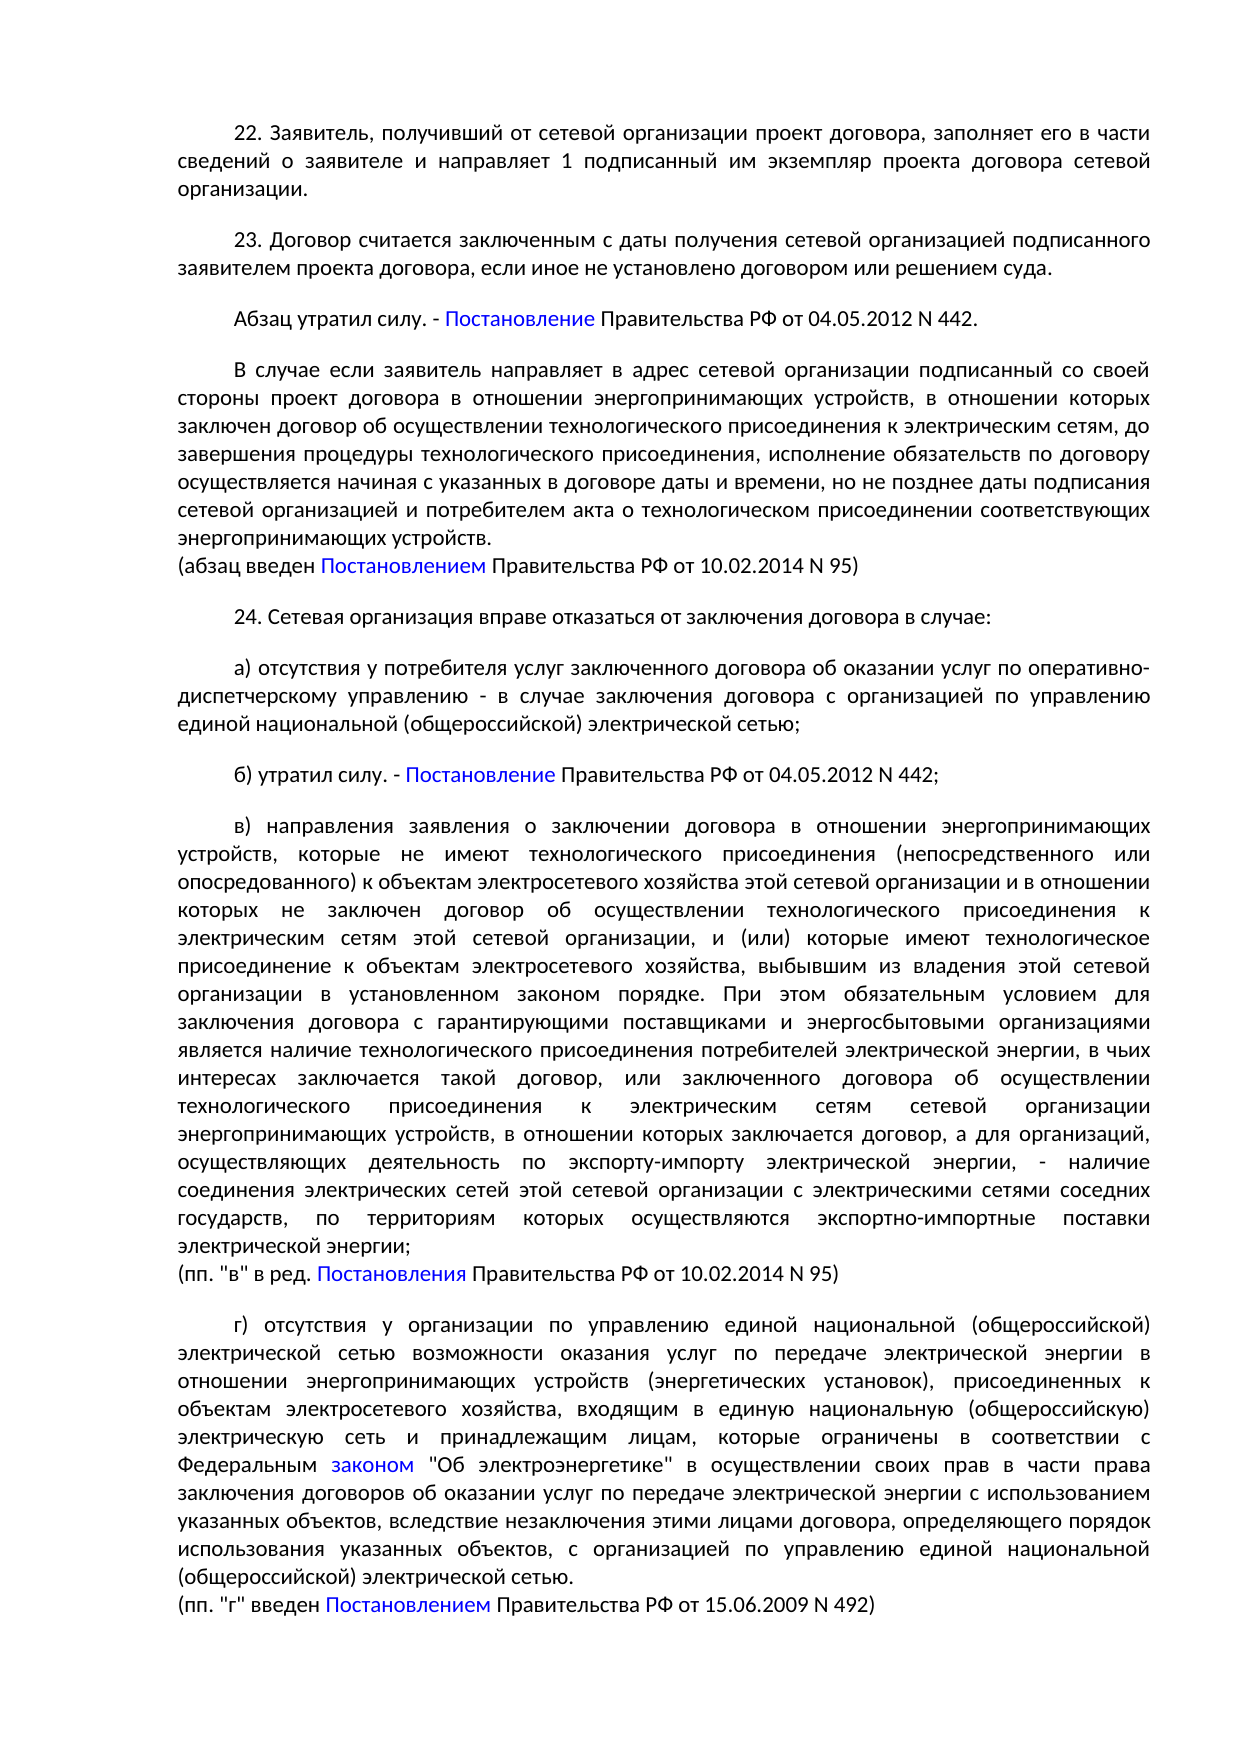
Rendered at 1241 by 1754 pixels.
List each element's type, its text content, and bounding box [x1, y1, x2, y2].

text а) отсутствия у потребителя услуг заключенного договора об оказании услуг по оперативно-диспетчерскому управлению - в случае заключения договора с организацией по управлению единой национальной (общероссийской) электрической сетью; [177, 653, 1152, 737]
text Абзац утратил силу. - Постановление Правительства РФ от 04.05.2012 N 442. [177, 304, 1152, 332]
text г) отсутствия у организации по управлению единой национальной (общероссийской) электрической сетью возможности оказания услуг по передаче электрической энергии в отношении энергопринимающих устройств (энергетических установок), присоединенных к объектам электросетевого хозяйства, входящим в единую национальную (общероссийскую) электрическую сеть и принадлежащим лицам, которые ограничены в соответствии с Федеральным законом "Об электроэнергетике" в осуществлении своих прав в части права заключения договоров об оказании услуг по передаче электрической энергии с использованием указанных объектов, вследствие незаключения этими лицами договора, определяющего порядок использования указанных объектов, с организацией по управлению единой национальной (общероссийской) электрической сетью. [177, 1310, 1152, 1590]
text в) направления заявления о заключении договора в отношении энергопринимающих устройств, которые не имеют технологического присоединения (непосредственного или опосредованного) к объектам электросетевого хозяйства этой сетевой организации и в отношении которых не заключен договор об осуществлении технологического присоединения к электрическим сетям этой сетевой организации, и (или) которые имеют технологическое присоединение к объектам электросетевого хозяйства, выбывшим из владения этой сетевой организации в установленном законом порядке. При этом обязательным условием для заключения договора с гарантирующими поставщиками и энергосбытовыми организациями является наличие технологического присоединения потребителей электрической энергии, в чьих интересах заключается такой договор, или заключенного договора об осуществлении технологического присоединения к электрическим сетям сетевой организации энергопринимающих устройств, в отношении которых заключается договор, а для организаций, осуществляющих деятельность по экспорту-импорту электрической энергии, - наличие соединения электрических сетей этой сетевой организации с электрическими сетями соседних государств, по территориям которых осуществляются экспортно-импортные поставки электрической энергии; [177, 811, 1152, 1259]
text 24. Сетевая организация вправе отказаться от заключения договора в случае: [177, 602, 1152, 630]
text 23. Договор считается заключенным с даты получения сетевой организацией подписанного заявителем проекта договора, если иное не установлено договором или решением суда. [177, 225, 1152, 281]
text (пп. "г" введен Постановлением Правительства РФ от 15.06.2009 N 492) [177, 1590, 1152, 1618]
text 22. Заявитель, получивший от сетевой организации проект договора, заполняет его в части сведений о заявителе и направляет 1 подписанный им экземпляр проекта договора сетевой организации. [177, 118, 1152, 202]
text (пп. "в" в ред. Постановления Правительства РФ от 10.02.2014 N 95) [177, 1259, 1152, 1287]
text В случае если заявитель направляет в адрес сетевой организации подписанный со своей стороны проект договора в отношении энергопринимающих устройств, в отношении которых заключен договор об осуществлении технологического присоединения к электрическим сетям, до завершения процедуры технологического присоединения, исполнение обязательств по договору осуществляется начиная с указанных в договоре даты и времени, но не позднее даты подписания сетевой организацией и потребителем акта о технологическом присоединении соответствующих энергопринимающих устройств. [177, 355, 1152, 551]
text б) утратил силу. - Постановление Правительства РФ от 04.05.2012 N 442; [177, 760, 1152, 788]
text (абзац введен Постановлением Правительства РФ от 10.02.2014 N 95) [177, 551, 1152, 579]
